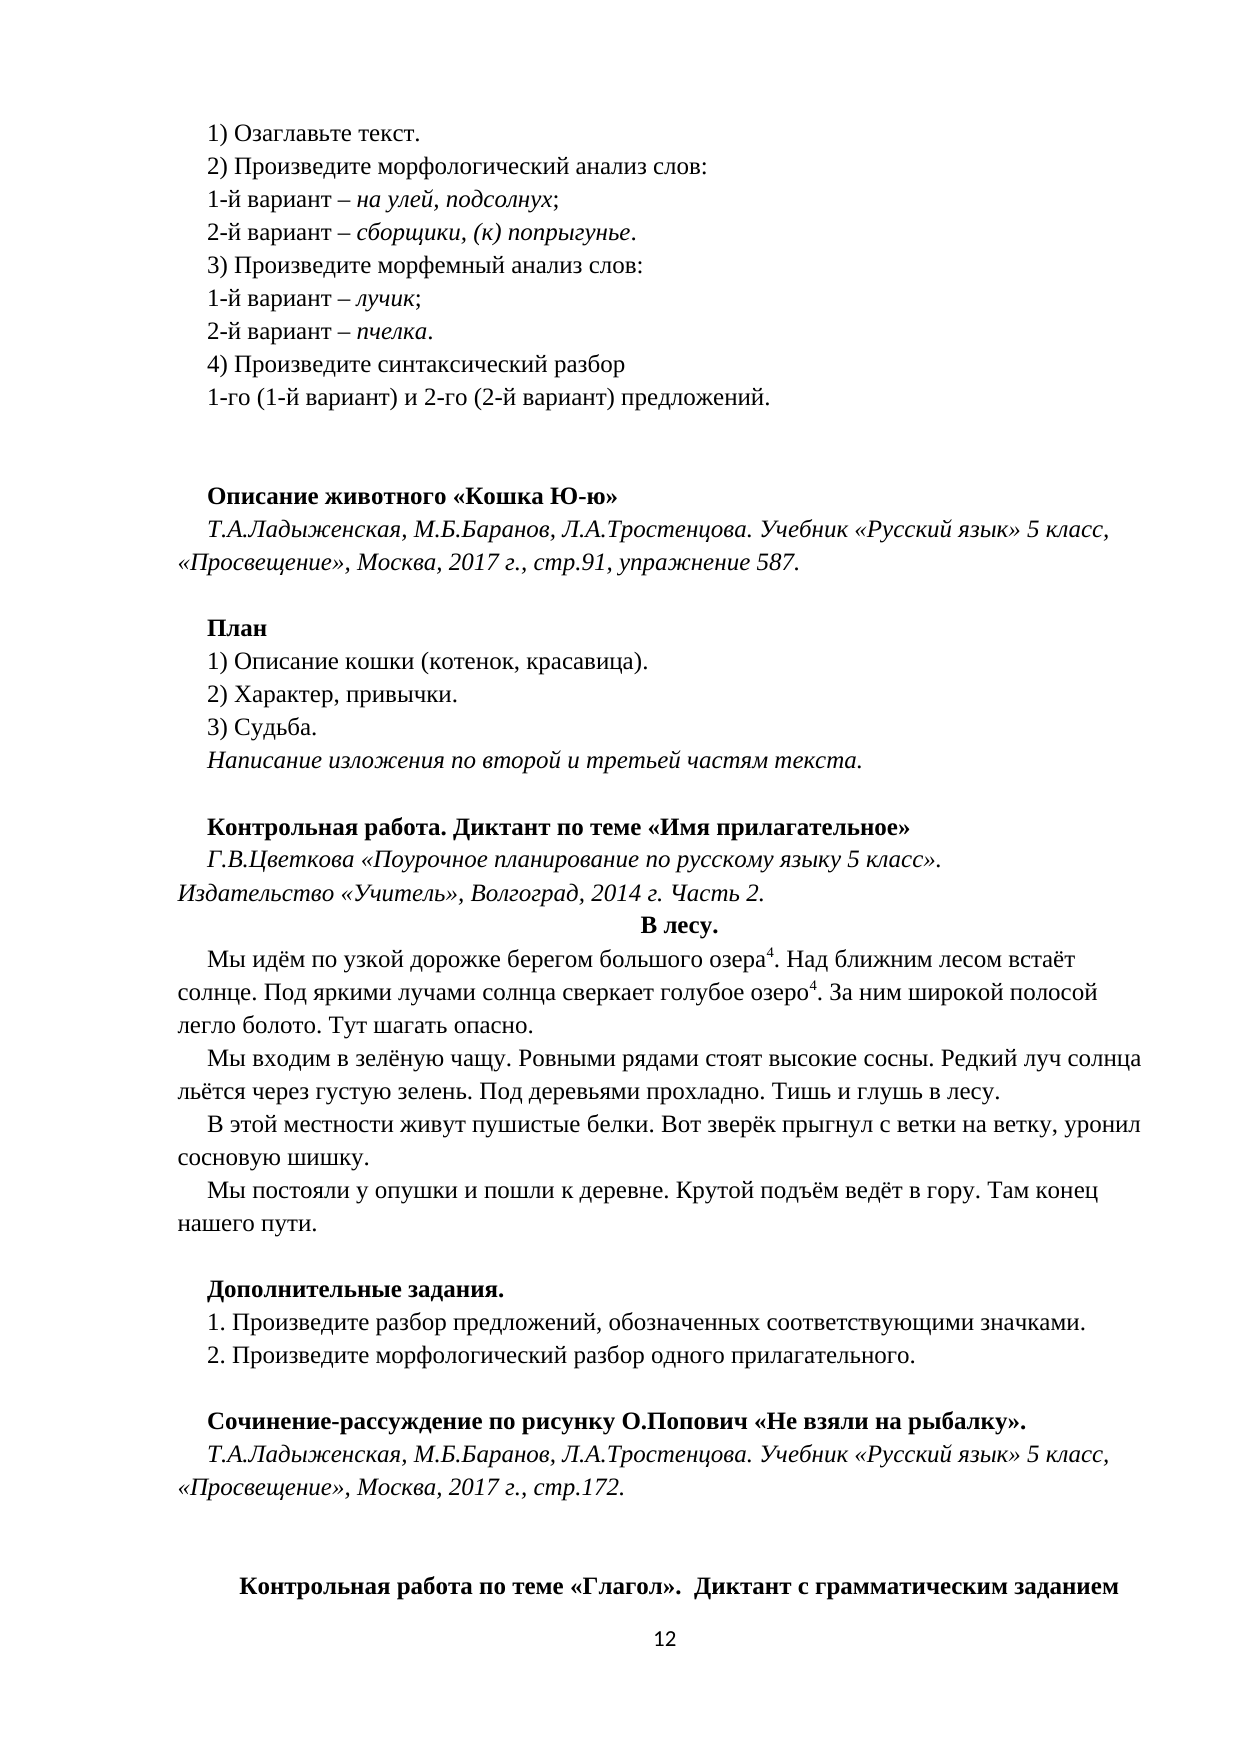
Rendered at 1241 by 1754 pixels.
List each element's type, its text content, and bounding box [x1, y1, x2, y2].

text 1-го (1-й вариант) и 2-го (2-й вариант) предложений. [177, 382, 1152, 411]
text Т.А.Ладыженская, М.Б.Баранов, Л.А.Тростенцова. Учебник «Русский язык» 5 класс, [177, 1439, 1152, 1468]
text 2-й вариант – сборщики, (к) попрыгунье. [177, 217, 1152, 246]
text «Просвещение», Москва, 2017 г., стр.172. [177, 1472, 1152, 1501]
text 1. Произведите разбор предложений, обозначенных соответствующими значками. [177, 1307, 1152, 1336]
text Мы постояли у опушки и пошли к деревне. Крутой подъём ведёт в гору. Там конец нашего пути. [177, 1175, 1152, 1237]
text «Просвещение», Москва, 2017 г., стр.91, упражнение 587. [177, 547, 1152, 576]
text Г.В.Цветкова «Поурочное планирование по русскому языку 5 класс». [177, 844, 1152, 873]
text 1-й вариант – лучик; [177, 283, 1152, 312]
text Мы идём по узкой дорожке берегом большого озера4. Над ближним лесом встаёт солнце. Под яркими лучами солнца сверкает голубое озеро4. За ним широкой полосой легло болото. Тут шагать опасно. [177, 944, 1152, 1038]
text 1) Описание кошки (котенок, красавица). [177, 646, 1152, 675]
text Написание изложения по второй и третьей частям текста. [177, 746, 1152, 774]
text Мы входим в зелёную чащу. Ровными рядами стоят высокие сосны. Редкий луч солнца льётся через густую зелень. Под деревьями прохладно. Тишь и глушь в лесу. [177, 1043, 1152, 1104]
text В лесу. [177, 911, 1152, 939]
text 3) Произведите морфемный анализ слов: [177, 250, 1152, 279]
text 2) Произведите морфологический анализ слов: [177, 151, 1152, 180]
text Издательство «Учитель», Волгоград, 2014 г. Часть 2. [177, 878, 1152, 906]
text Дополнительные задания. [177, 1274, 1152, 1303]
text В этой местности живут пушистые белки. Вот зверёк прыгнул с ветки на ветку, уронил сосновую шишку. [177, 1109, 1152, 1171]
text Сочинение-рассуждение по рисунку О.Попович «Не взяли на рыбалку». [177, 1406, 1152, 1435]
text 1-й вариант – на улей, подсолнух; [177, 184, 1152, 213]
text Контрольная работа. Диктант по теме «Имя прилагательное» [177, 812, 1152, 840]
text 2) Характер, привычки. [177, 679, 1152, 708]
text 1) Озаглавьте текст. [177, 118, 1152, 147]
text 3) Судьба. [177, 712, 1152, 741]
text 4) Произведите синтаксический разбор [177, 349, 1152, 378]
text 2-й вариант – пчелка. [177, 316, 1152, 345]
text План [177, 613, 1152, 642]
text Т.А.Ладыженская, М.Б.Баранов, Л.А.Тростенцова. Учебник «Русский язык» 5 класс, [177, 514, 1152, 543]
text 2. Произведите морфологический разбор одного прилагательного. [177, 1340, 1152, 1369]
text Описание животного «Кошка Ю-ю» [177, 481, 1152, 510]
text Контрольная работа по теме «Глагол». Диктант с грамматическим заданием [177, 1571, 1152, 1600]
